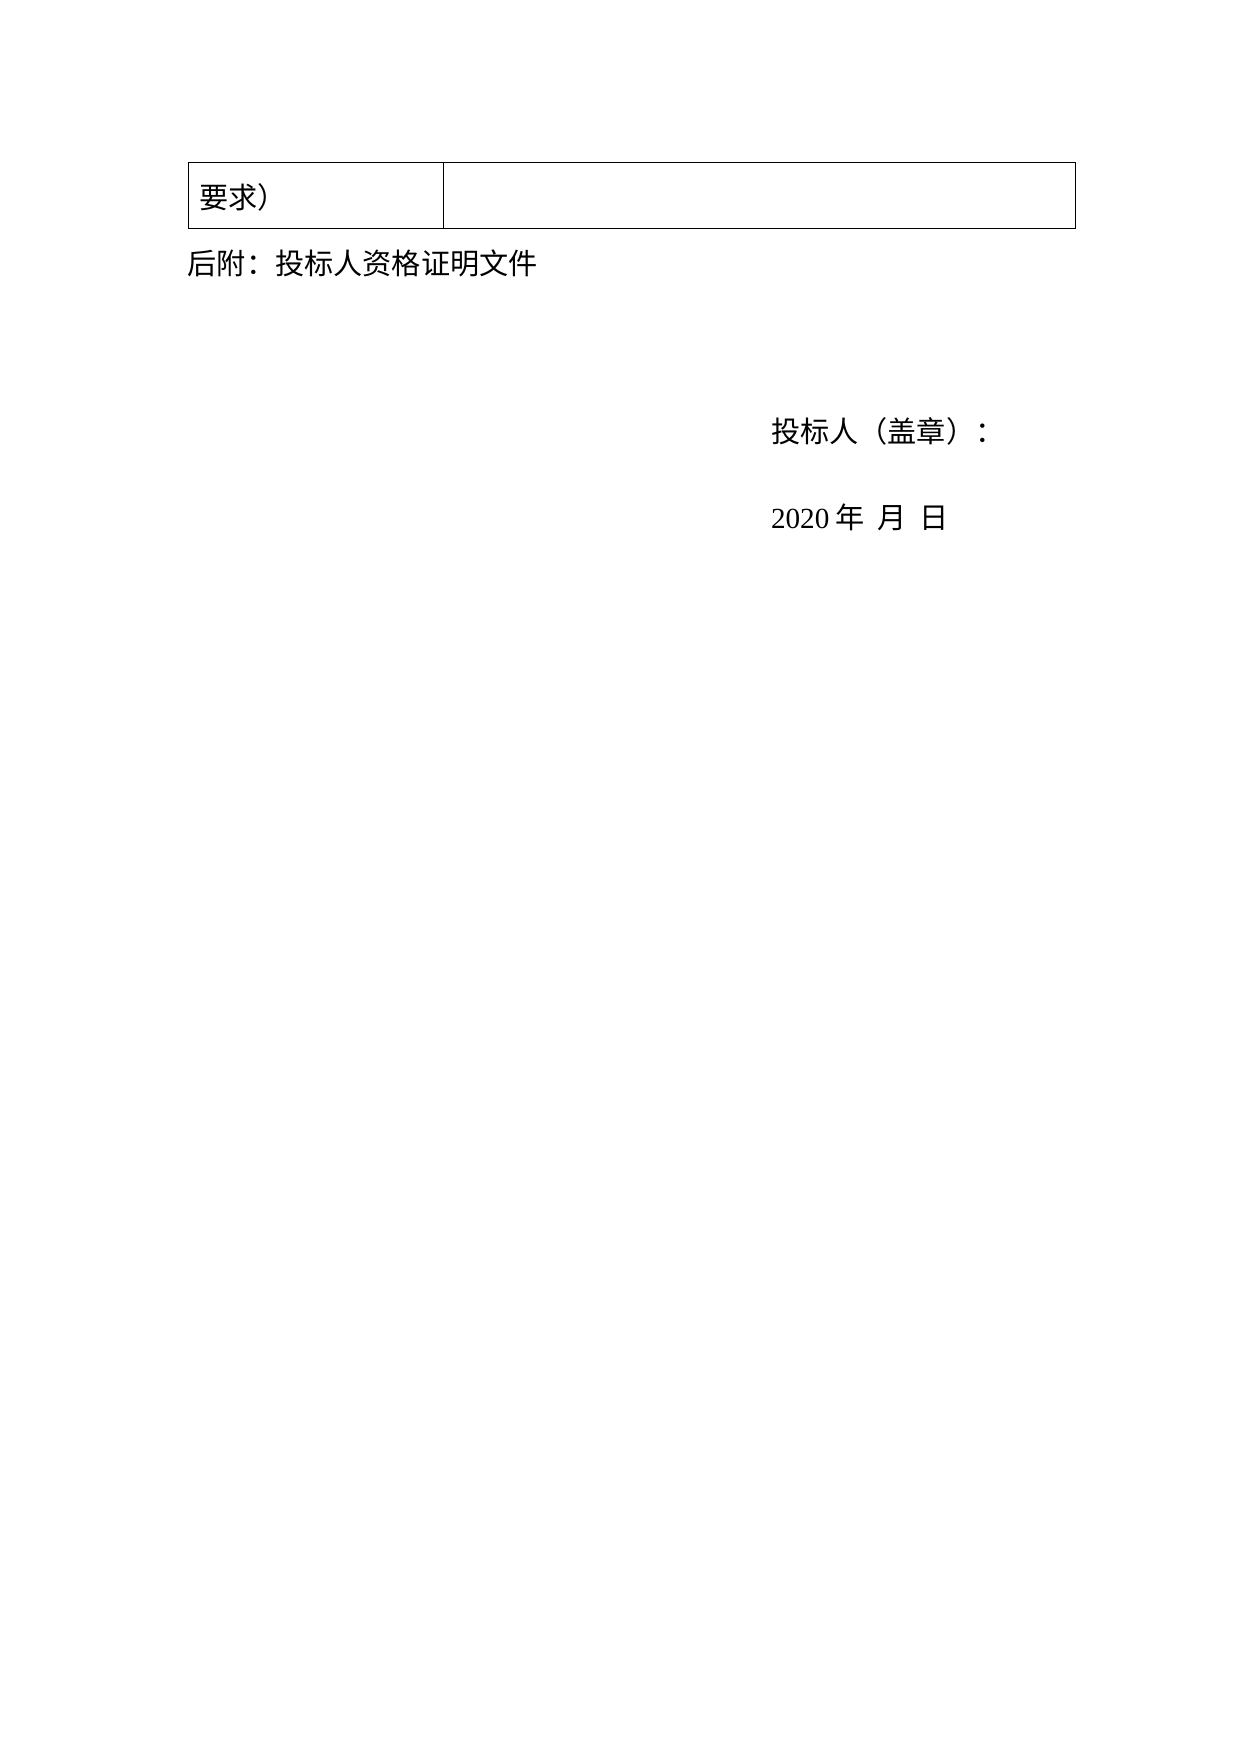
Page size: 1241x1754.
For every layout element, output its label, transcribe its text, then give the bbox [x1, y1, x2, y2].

text 后附：投标人资格证明文件 [187, 229, 1053, 294]
table_cell 企业资质 （按投标人资格要求） [189, 163, 443, 228]
text 投标人（盖章）： [187, 397, 1053, 462]
table_cell [444, 163, 1075, 228]
text 2020年 月 日 [187, 483, 1053, 548]
